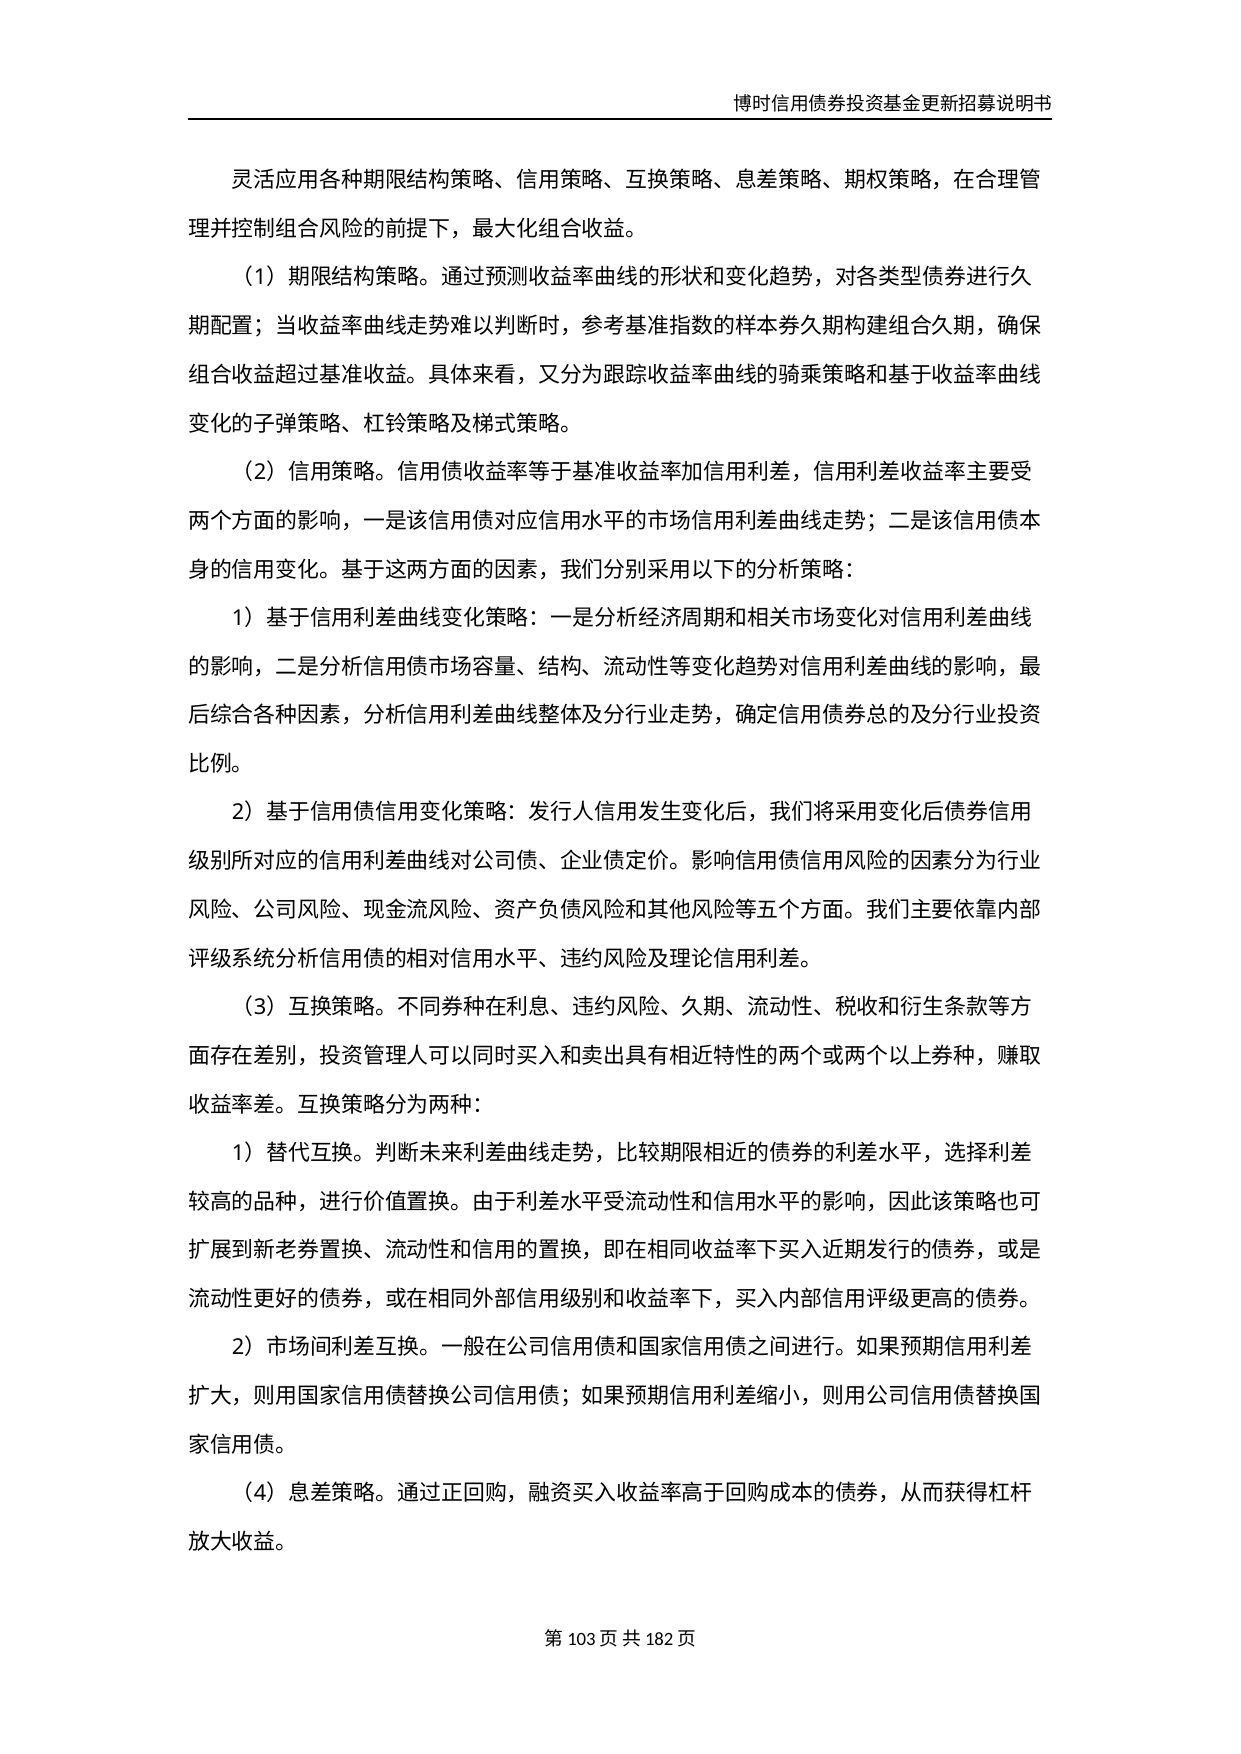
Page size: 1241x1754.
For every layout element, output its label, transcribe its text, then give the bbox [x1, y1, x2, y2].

text （1）期限结构策略。通过预测收益率曲线的形状和变化趋势，对各类型债券进行久期配置；当收益率曲线走势难以判断时，参考基准指数的样本券久期构建组合久期，确保组合收益超过基准收益。具体来看，又分为跟踪收益率曲线的骑乘策略和基于收益率曲线变化的子弹策略、杠铃策略及梯式策略。 [188, 259, 1052, 438]
text （2）信用策略。信用债收益率等于基准收益率加信用利差，信用利差收益率主要受两个方面的影响，一是该信用债对应信用水平的市场信用利差曲线走势；二是该信用债本身的信用变化。基于这两方面的因素，我们分别采用以下的分析策略： [188, 454, 1052, 584]
text （4）息差策略。通过正回购，融资买入收益率高于回购成本的债券，从而获得杠杆放大收益。 [188, 1475, 1052, 1556]
text 1）替代互换。判断未来利差曲线走势，比较期限相近的债券的利差水平，选择利差较高的品种，进行价值置换。由于利差水平受流动性和信用水平的影响，因此该策略也可扩展到新老券置换、流动性和信用的置换，即在相同收益率下买入近期发行的债券，或是流动性更好的债券，或在相同外部信用级别和收益率下，买入内部信用评级更高的债券。 [188, 1134, 1052, 1313]
text 灵活应用各种期限结构策略、信用策略、互换策略、息差策略、期权策略，在合理管理并控制组合风险的前提下，最大化组合收益。 [188, 162, 1052, 243]
text 2）市场间利差互换。一般在公司信用债和国家信用债之间进行。如果预期信用利差扩大，则用国家信用债替换公司信用债；如果预期信用利差缩小，则用公司信用债替换国家信用债。 [188, 1329, 1052, 1459]
text 2）基于信用债信用变化策略：发行人信用发生变化后，我们将采用变化后债券信用级别所对应的信用利差曲线对公司债、企业债定价。影响信用债信用风险的因素分为行业风险、公司风险、现金流风险、资产负债风险和其他风险等五个方面。我们主要依靠内部评级系统分析信用债的相对信用水平、违约风险及理论信用利差。 [188, 794, 1052, 973]
text （3）互换策略。不同券种在利息、违约风险、久期、流动性、税收和衍生条款等方面存在差别，投资管理人可以同时买入和卖出具有相近特性的两个或两个以上券种，赚取收益率差。互换策略分为两种： [188, 989, 1052, 1119]
text 1）基于信用利差曲线变化策略：一是分析经济周期和相关市场变化对信用利差曲线的影响，二是分析信用债市场容量、结构、流动性等变化趋势对信用利差曲线的影响，最后综合各种因素，分析信用利差曲线整体及分行业走势，确定信用债券总的及分行业投资比例。 [188, 599, 1052, 778]
